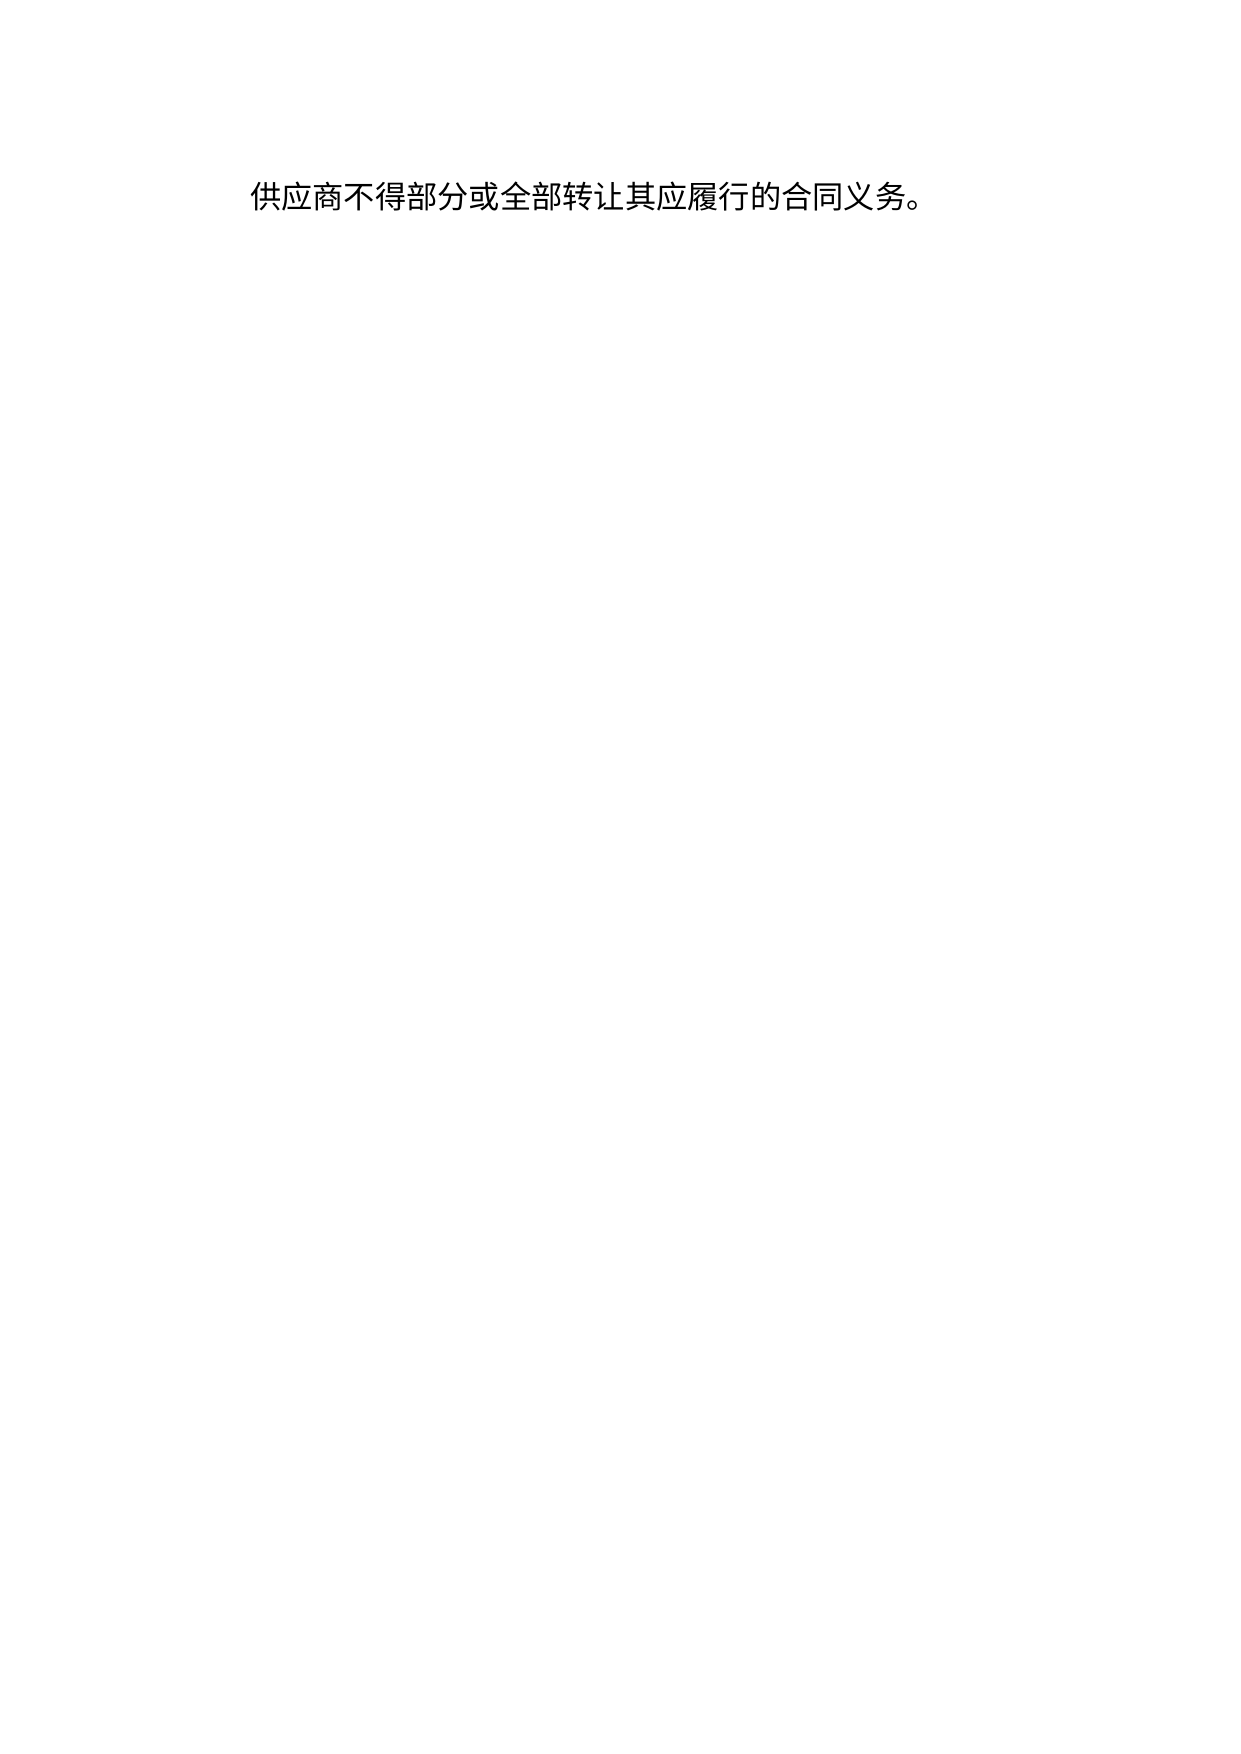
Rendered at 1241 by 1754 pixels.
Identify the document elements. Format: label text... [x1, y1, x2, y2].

text 供应商不得部分或全部转让其应履行的合同义务。 [187, 162, 1053, 227]
